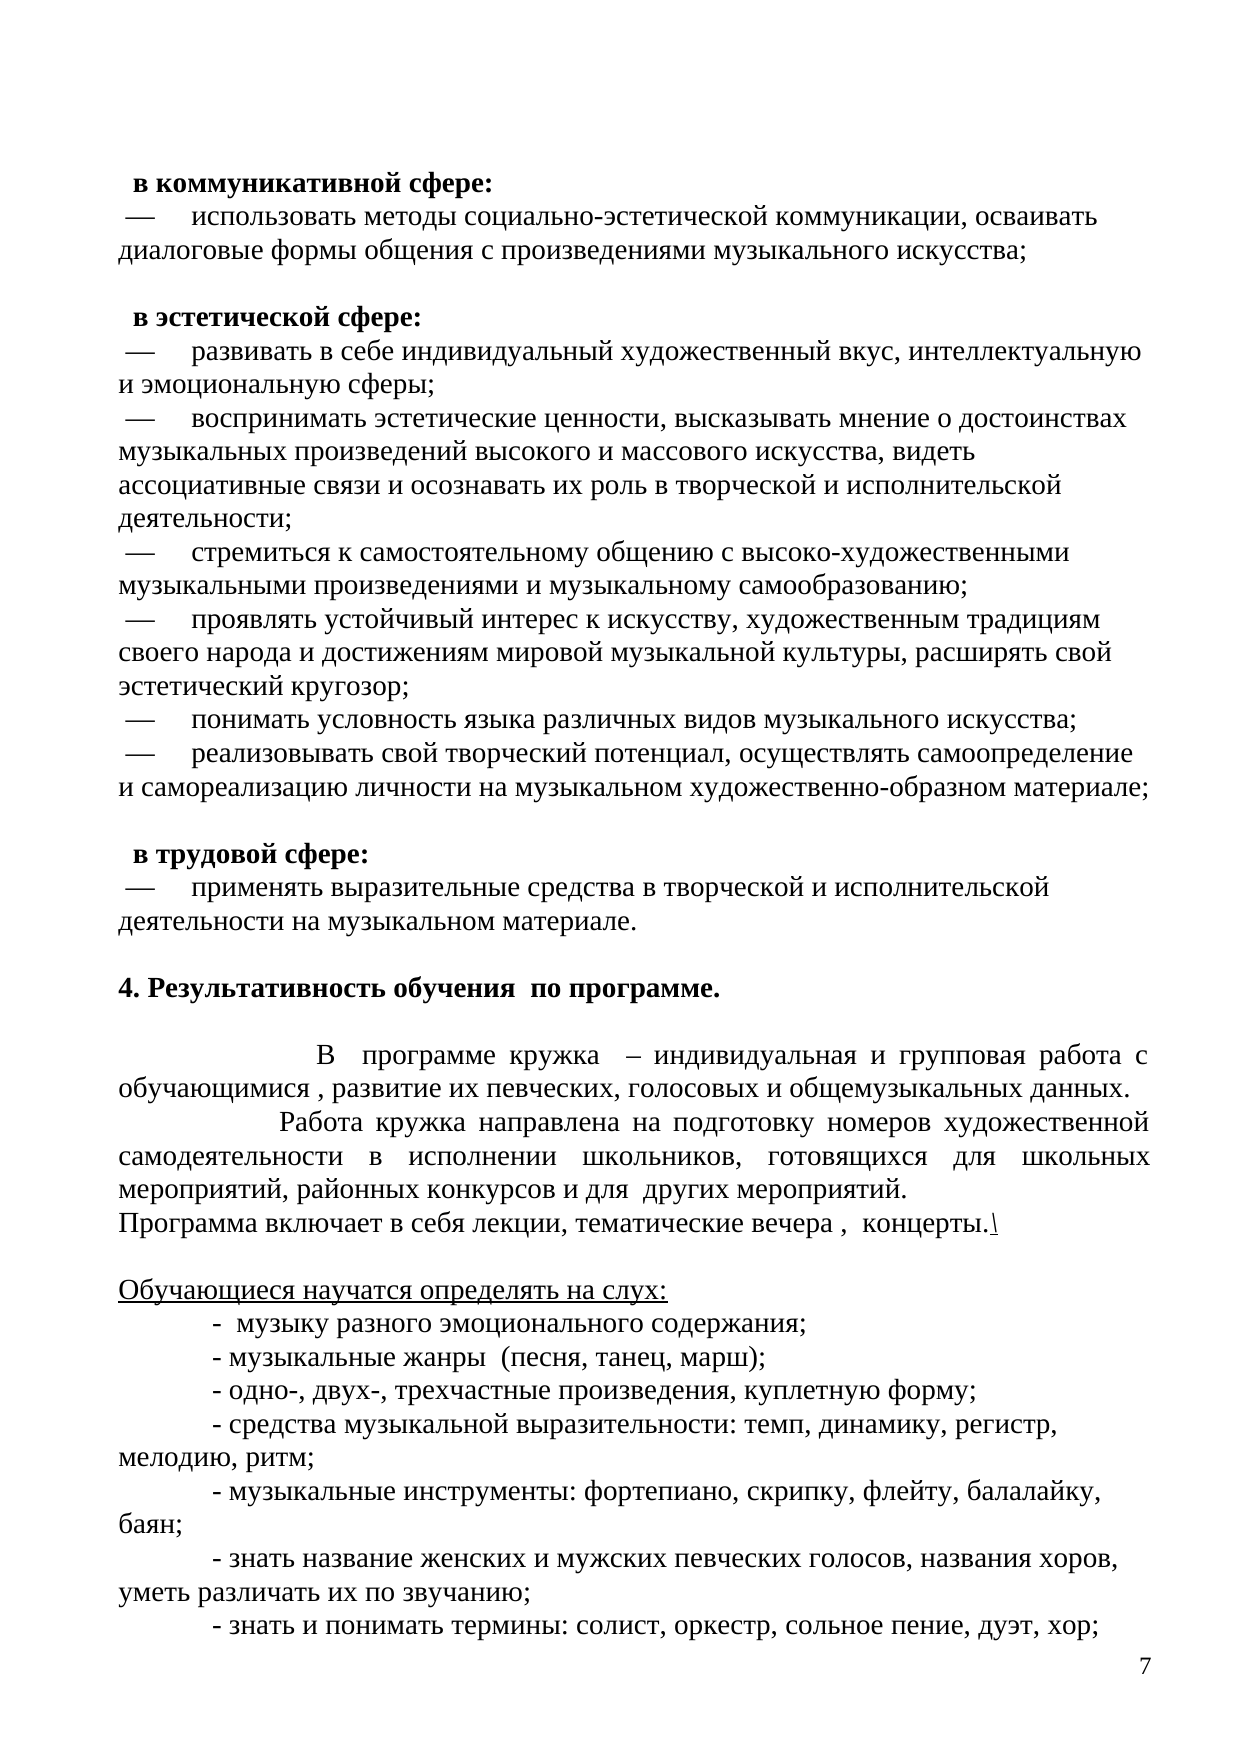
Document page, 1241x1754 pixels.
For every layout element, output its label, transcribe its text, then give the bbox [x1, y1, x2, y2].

text - музыкальные жанры (песня, танец, марш); [118, 1339, 1152, 1372]
text — воспринимать эстетические ценности, высказывать мнение о достоинствах музыкальных произведений высокого и массового искусства, видеть ассоциативные связи и осознавать их роль в творческой и исполнительской деятельности; [118, 400, 1152, 534]
text — понимать условность языка различных видов музыкального искусства; [118, 702, 1152, 735]
text в трудовой сфере: [118, 836, 1152, 869]
text Обучающиеся научатся определять на слух: [118, 1272, 1152, 1305]
text В программе кружка – индивидуальная и групповая работа с обучающимися , развитие их певческих, голосовых и общемузыкальных данных. [118, 1037, 1152, 1104]
text Программа включает в себя лекции, тематические вечера , концерты.\ [118, 1205, 1152, 1238]
text в эстетической сфере: [118, 299, 1152, 333]
text - одно-, двух-, трехчастные произведения, куплетную форму; [118, 1372, 1152, 1406]
text - знать название женских и мужских певческих голосов, названия хоров, уметь различать их по звучанию; [118, 1540, 1152, 1607]
text в коммуникативной сфере: [118, 165, 1152, 198]
text - средства музыкальной выразительности: темп, динамику, регистр, мелодию, ритм; [118, 1406, 1152, 1473]
text — проявлять устойчивый интерес к искусству, художественным традициям своего народа и достижениям мировой музыкальной культуры, расширять свой эстетический кругозор; [118, 601, 1152, 702]
text - знать и понимать термины: солист, оркестр, сольное пение, дуэт, хор; [118, 1607, 1152, 1641]
text Работа кружка направлена на подготовку номеров художественной самодеятельности в исполнении школьников, готовящихся для школьных мероприятий, районных конкурсов и для других мероприятий. [118, 1104, 1152, 1205]
text — реализовывать свой творческий потенциал, осуществлять самоопределение и самореализацию личности на музыкальном художественно-образном материале; [118, 735, 1152, 802]
text — развивать в себе индивидуальный художественный вкус, интеллектуальную и эмоциональную сферы; [118, 333, 1152, 400]
text — применять выразительные средства в творческой и исполнительской деятельности на музыкальном материале. [118, 869, 1152, 936]
text 4. Результативность обучения по программе. [118, 970, 1152, 1003]
text — стремиться к самостоятельному общению с высоко-художественными музыкальными произведениями и музыкальному самообразованию; [118, 534, 1152, 601]
text — использовать методы социально-эстетической коммуникации, осваивать диалоговые формы общения с произведениями музыкального искусства; [118, 198, 1152, 266]
text - музыкальные инструменты: фортепиано, скрипку, флейту, балалайку, баян; [118, 1473, 1152, 1540]
text - музыку разного эмоционального содержания; [118, 1305, 1152, 1339]
